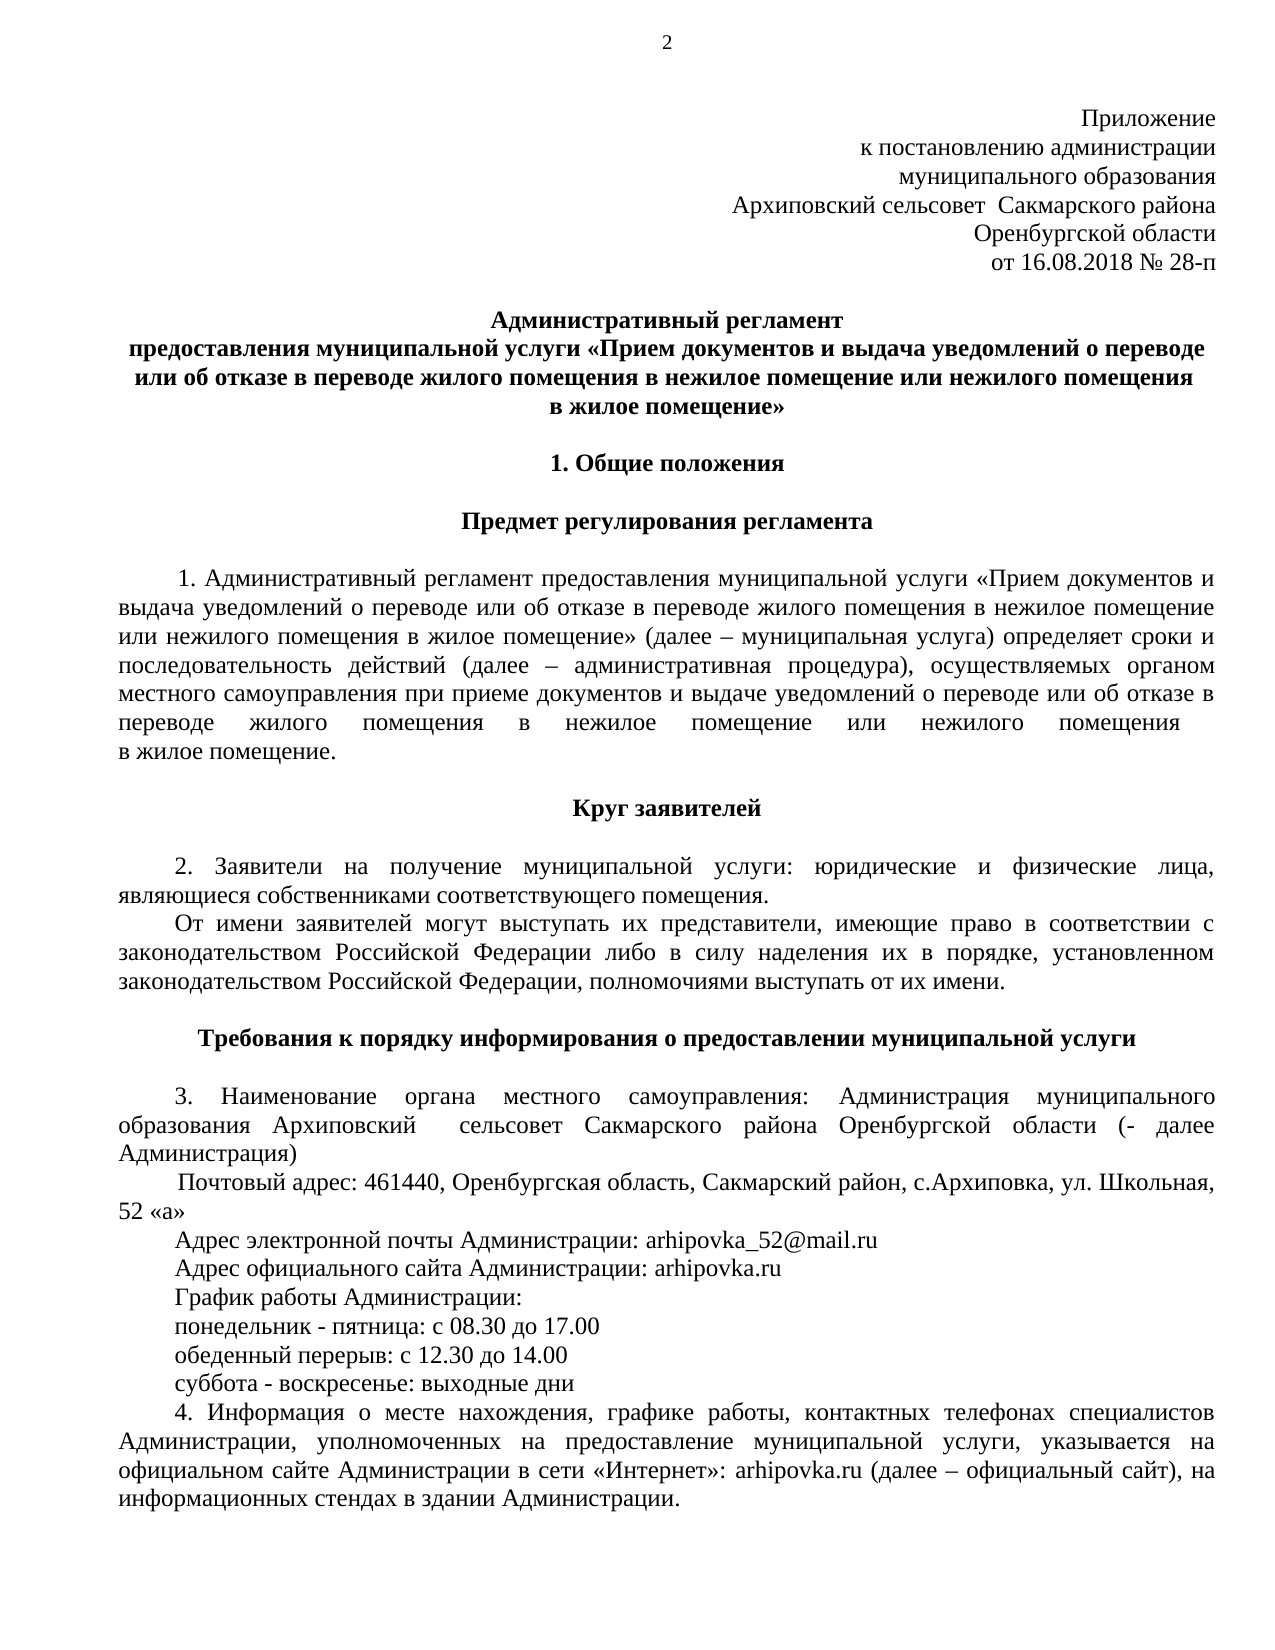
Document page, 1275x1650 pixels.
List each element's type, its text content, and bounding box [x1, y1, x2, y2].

text понедельник - пятница: с 08.30 до 17.00 [118, 1311, 1216, 1340]
text Архиповский сельсовет Сакмарского района [118, 190, 1216, 218]
text Адрес официального сайта Администрации: arhipovka.ru [118, 1253, 1216, 1282]
text суббота - воскресенье: выходные дни [118, 1368, 1216, 1397]
title 1. Административный регламент предоставления муниципальной услуги «Прием документов и выдача уведомлений о переводе или об отказе в переводе жилого помещения в нежилое помещение или нежилого помещения в жилое помещение» (далее – муниципальная услуга) определяет сроки и последовательность действий (далее – административная процедура), осуществляемых органом местного самоуправления при приеме документов и выдаче уведомлений о переводе или об отказе в переводе жилого помещения в нежилое помещение или нежилого помещения в жилое помещение. [118, 563, 1216, 765]
text от 16.08.2018 № 28-п [118, 247, 1216, 276]
text От имени заявителей могут выступать их представители, имеющие право в соответствии с законодательством Российской Федерации либо в силу наделения их в порядке, установленном законодательством Российской Федерации, полномочиями выступать от их имени. [118, 908, 1216, 995]
text График работы Администрации: [118, 1282, 1216, 1311]
text Приложение [118, 103, 1216, 132]
text Почтовый адрес: 461440, Оренбургская область, Сакмарский район, с.Архиповка, ул. Школьная, 52 «а» [118, 1167, 1216, 1225]
text Предмет регулирования регламента [118, 506, 1216, 535]
text 4. Информация о месте нахождения, графике работы, контактных телефонах специалистов Администрации, уполномоченных на предоставление муниципальной услуги, указывается на официальном сайте Администрации в сети «Интернет»: arhipovka.ru (далее – официальный сайт), на информационных стендах в здании Администрации. [118, 1397, 1216, 1512]
text Требования к порядку информирования о предоставлении муниципальной услуги [118, 1023, 1216, 1052]
text к постановлению администрации [118, 132, 1216, 161]
text Адрес электронной почты Администрации: arhipovka_52@mail.ru [118, 1225, 1216, 1253]
text Круг заявителей [118, 793, 1216, 822]
title Административный регламент [118, 305, 1216, 333]
text 1. Общие положения [118, 448, 1216, 477]
title предоставления муниципальной услуги «Прием документов и выдача уведомлений о переводе или об отказе в переводе жилого помещения в нежилое помещение или нежилого помещения в жилое помещение» [118, 333, 1216, 420]
text муниципального образования [118, 161, 1216, 190]
text 3. Наименование органа местного самоуправления: Администрация муниципального образования Архиповский сельсовет Сакмарского района Оренбургской области (- далее Администрация) [118, 1081, 1216, 1167]
text 2. Заявители на получение муниципальной услуги: юридические и физические лица, являющиеся собственниками соответствующего помещения. [118, 851, 1216, 908]
text обеденный перерыв: с 12.30 до 14.00 [118, 1340, 1216, 1368]
text Оренбургской области [118, 218, 1216, 247]
